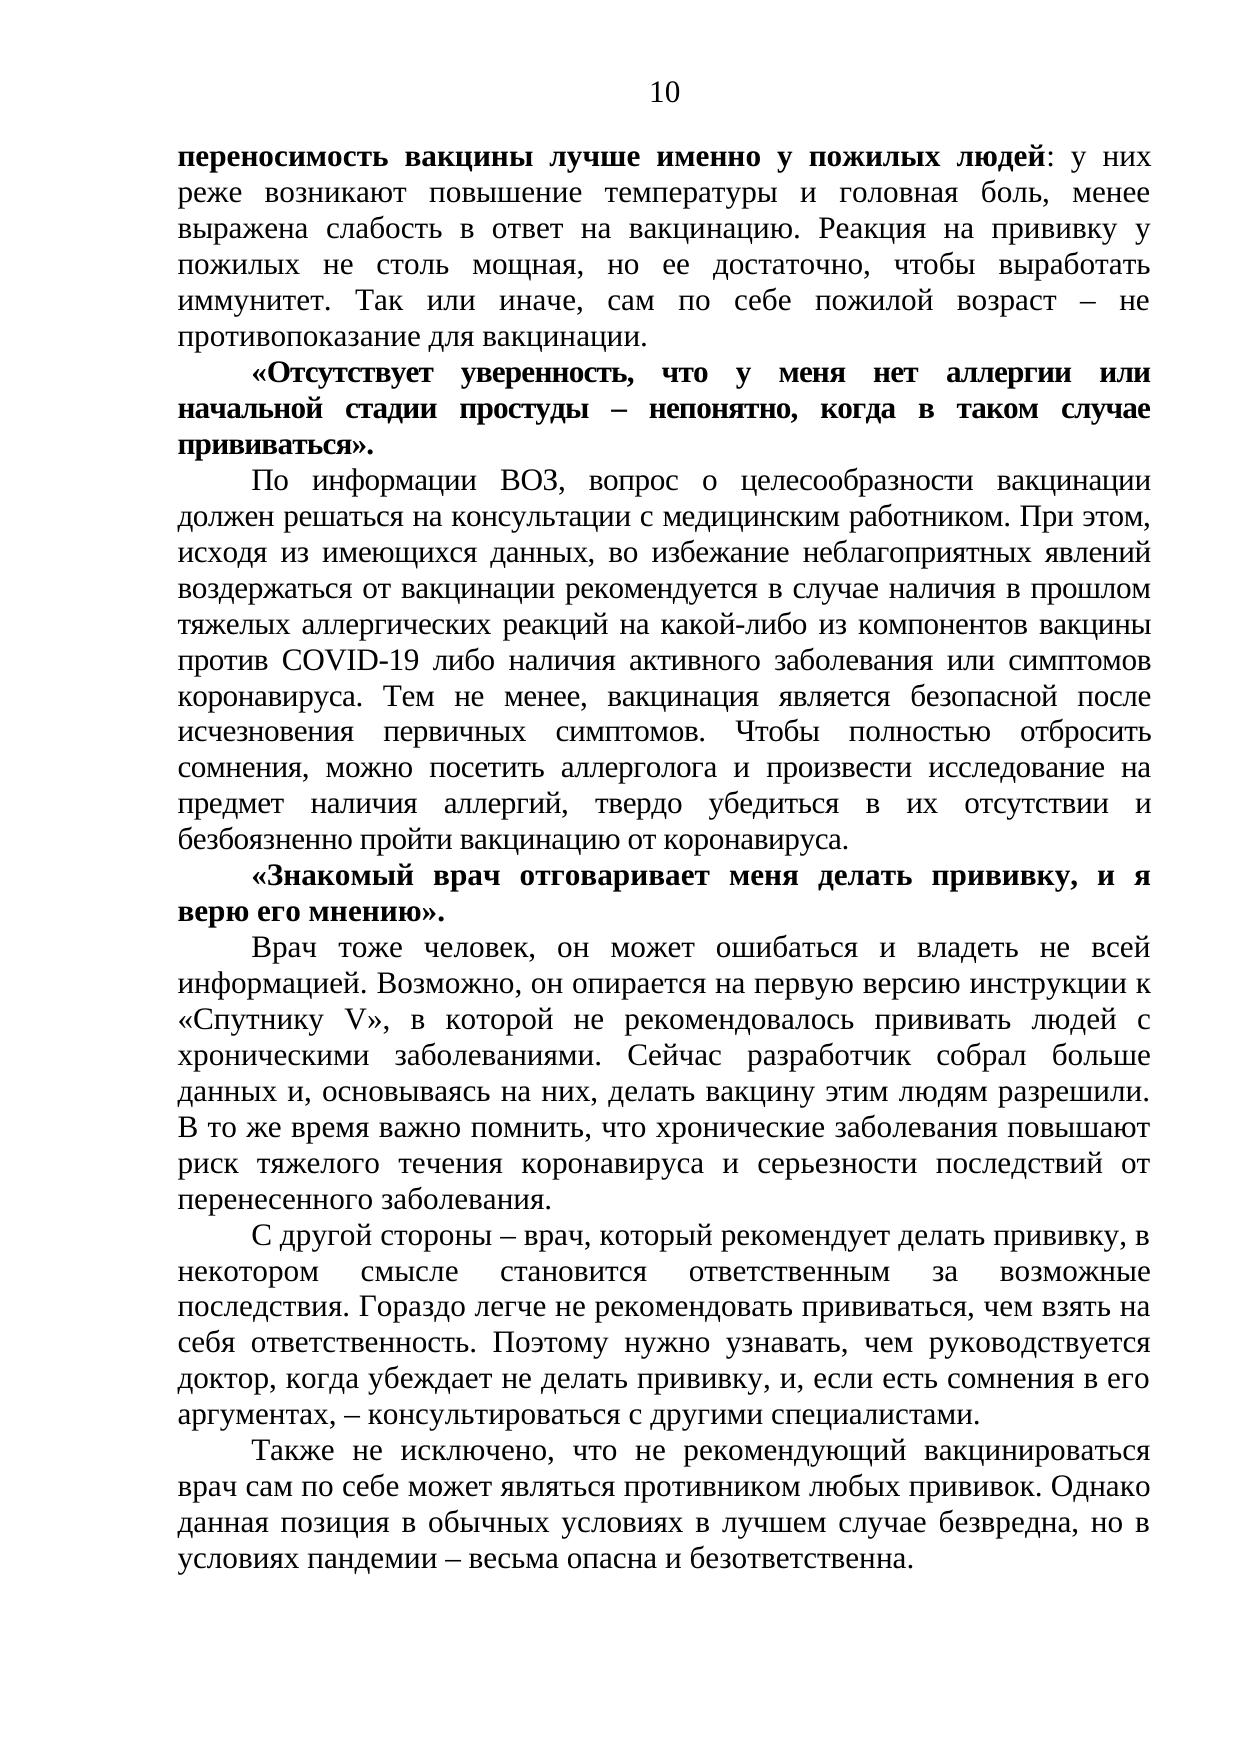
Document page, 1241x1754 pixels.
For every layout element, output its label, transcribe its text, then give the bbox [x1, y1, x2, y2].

text Также не исключено, что не рекомендующий вакцинироваться врач сам по себе может являться противником любых прививок. Однако данная позиция в обычных условиях в лучшем случае безвредна, но в условиях пандемии – весьма опасна и безответственна. [177, 1431, 1152, 1575]
text С другой стороны – врач, который рекомендует делать прививку, в некотором смысле становится ответственным за возможные последствия. Гораздо легче не рекомендовать прививаться, чем взять на себя ответственность. Поэтому нужно узнавать, чем руководствуется доктор, когда убеждает не делать прививку, и, если есть сомнения в его аргументах, – консультироваться с другими специалистами. [177, 1216, 1152, 1431]
text «Знакомый врач отговаривает меня делать прививку, и я верю его мнению». [177, 856, 1152, 928]
text По информации ВОЗ, вопрос о целесообразности вакцинации должен решаться на консультации с медицинским работником. При этом, исходя из имеющихся данных, во избежание неблагоприятных явлений воздержаться от вакцинации рекомендуется в случае наличия в прошлом тяжелых аллергических реакций на какой-либо из компонентов вакцины против COVID-19 либо наличия активного заболевания или симптомов коронавируса. Тем не менее, вакцинация является безопасной после исчезновения первичных симптомов. Чтобы полностью отбросить сомнения, можно посетить аллерголога и произвести исследование на предмет наличия аллергий, твердо убедиться в их отсутствии и безбоязненно пройти вакцинацию от коронавируса. [177, 461, 1152, 856]
text Врач тоже человек, он может ошибаться и владеть не всей информацией. Возможно, он опирается на первую версию инструкции к «Спутнику V», в которой не рекомендовалось прививать людей с хроническими заболеваниями. Сейчас разработчик собрал больше данных и, основываясь на них, делать вакцину этим людям разрешили. В то же время важно помнить, что хронические заболевания повышают риск тяжелого течения коронавируса и серьезности последствий от перенесенного заболевания. [177, 928, 1152, 1216]
text «Отсутствует уверенность, что у меня нет аллергии или начальной стадии простуды – непонятно, когда в таком случае прививаться». [177, 353, 1152, 461]
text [177, 138, 1152, 353]
